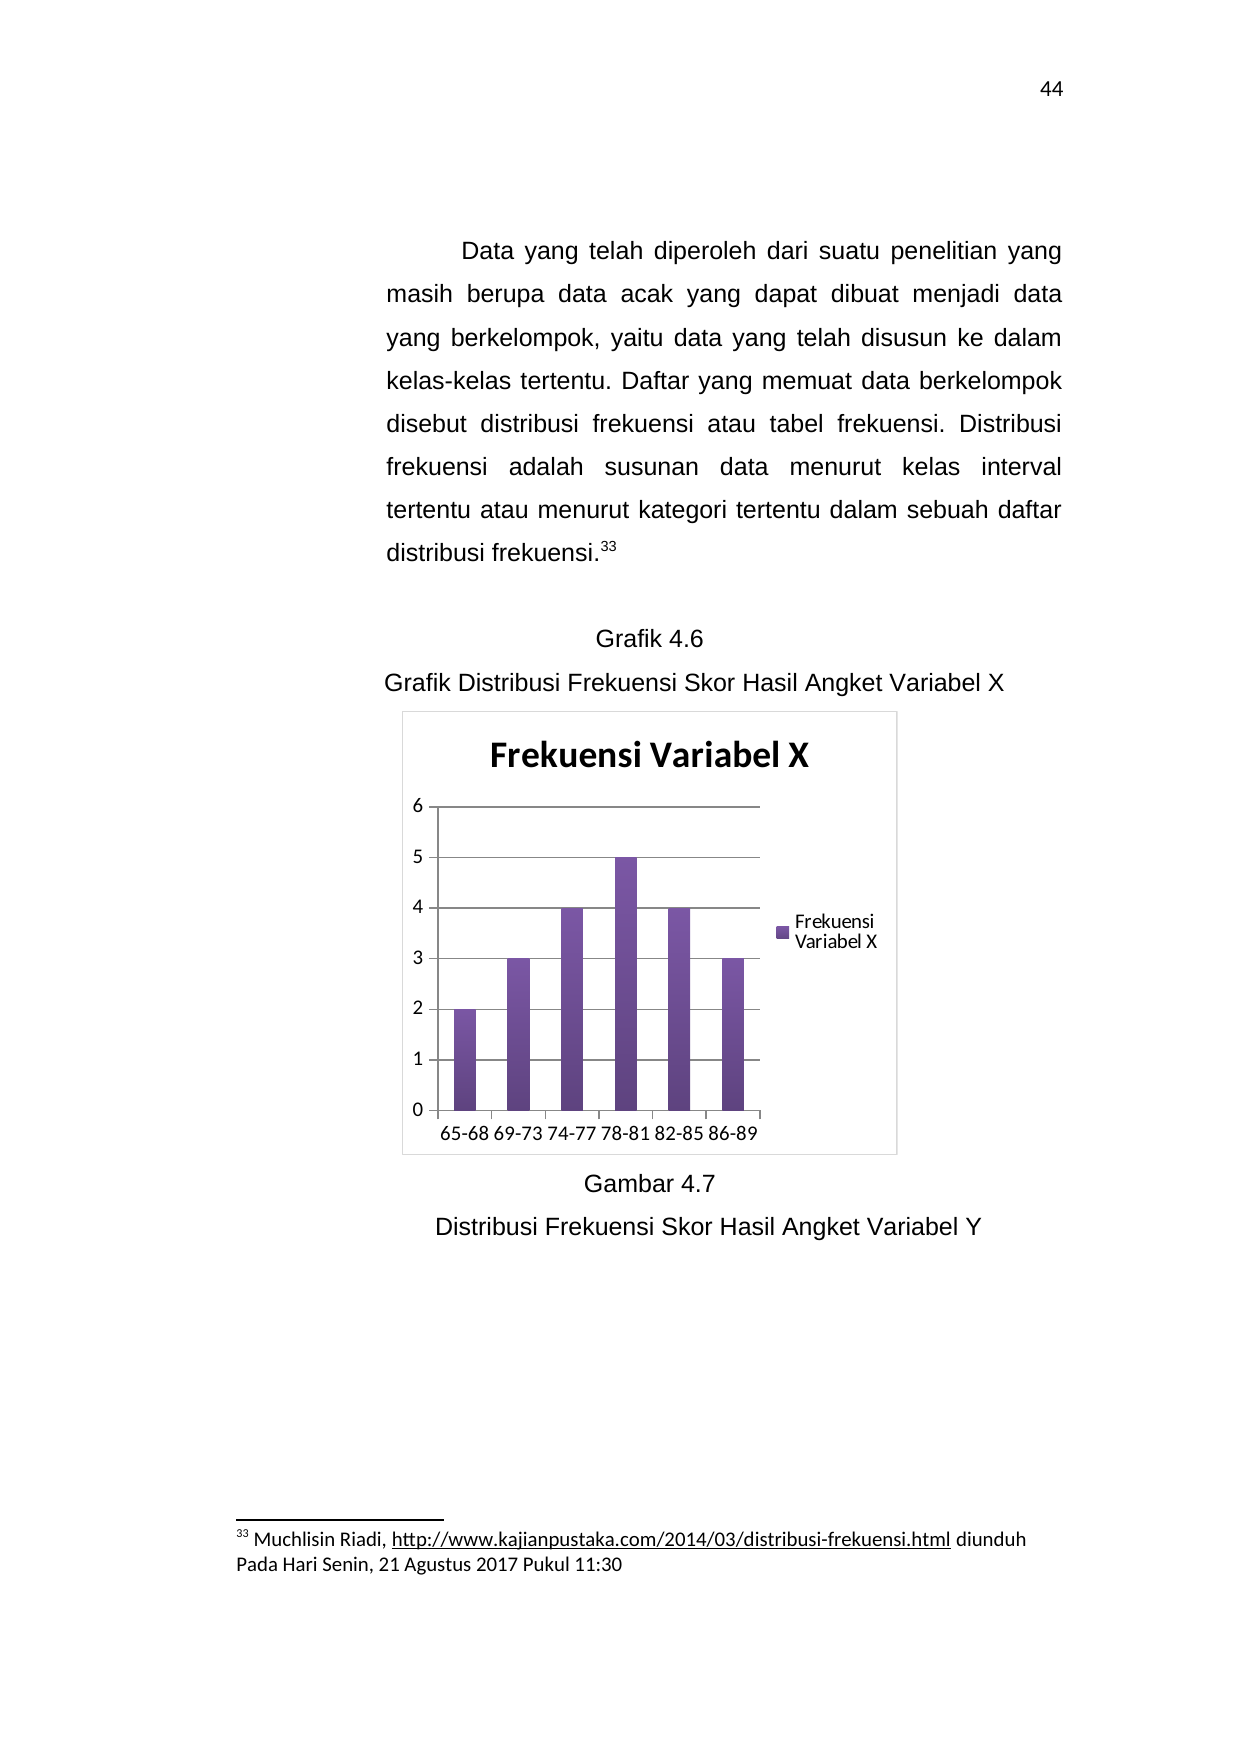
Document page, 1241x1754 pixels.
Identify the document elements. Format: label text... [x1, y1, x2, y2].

text Gambar 4.7 [236, 1169, 1063, 1198]
text Grafik Distribusi Frekuensi Skor Hasil Angket Variabel X [236, 667, 1063, 696]
text Distribusi Frekuensi Skor Hasil Angket Variabel Y [236, 1212, 1063, 1241]
list Data yang telah diperoleh dari suatu penelitian yang masih berupa data acak yang dapat dibuat menjadi data yang berkelompok, yaitu data yang telah disusun ke dalam kelas-kelas tertentu. Daftar yang memuat data berkelompok disebut distribusi frekuensi atau tabel frekuensi. Distribusi frekuensi adalah susunan data menurut kelas interval tertentu atau menurut kategori tertentu dalam sebuah daftar distribusi frekuensi. [386, 236, 1063, 567]
text Grafik 4.6 [236, 624, 1063, 653]
